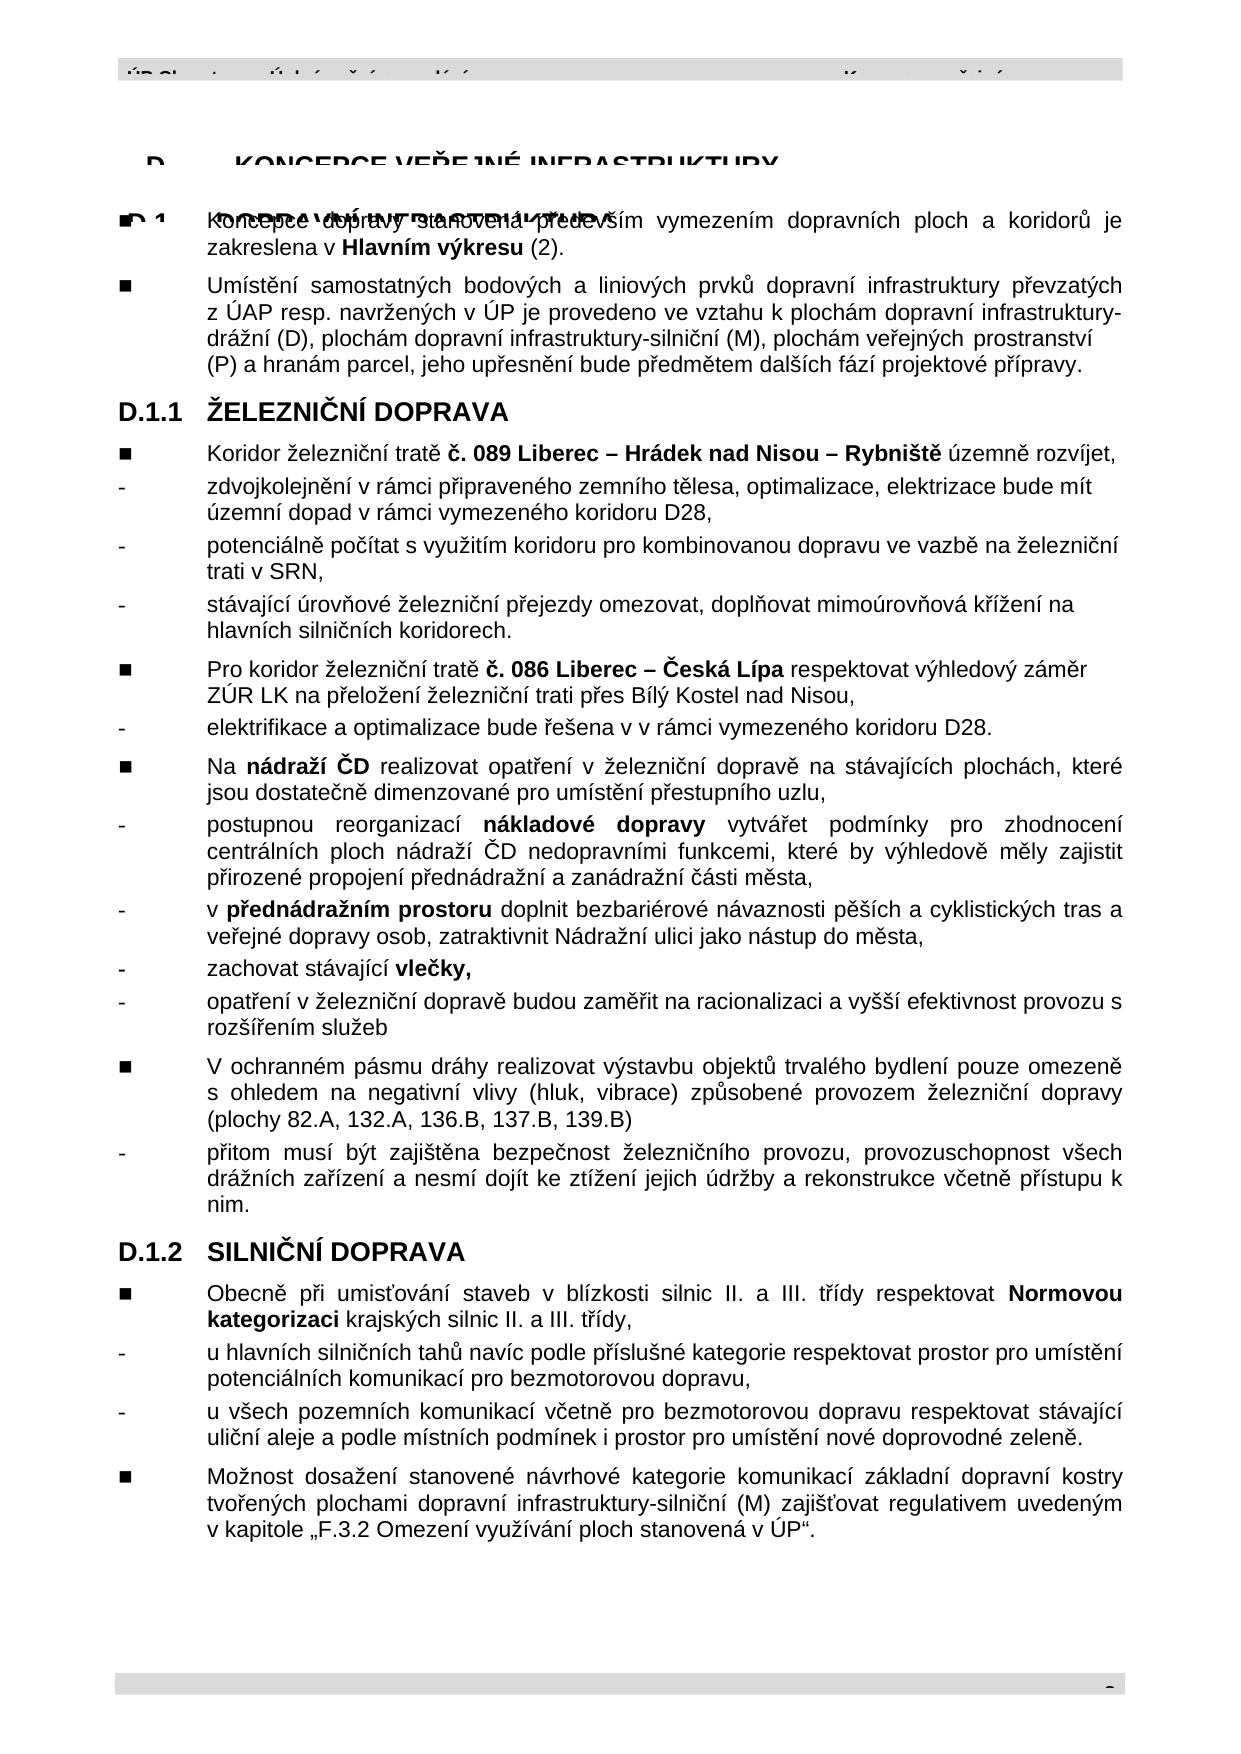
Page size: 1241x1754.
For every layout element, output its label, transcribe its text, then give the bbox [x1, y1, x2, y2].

list potenciálně počítat s využitím koridoru pro kombinovanou dopravu ve vazbě na železniční trati v SRN, [118, 532, 1123, 584]
list Na nádraží ČD realizovat opatření v železniční dopravě na stávajících plochách, které jsou dostatečně dimenzované pro umístění přestupního uzlu, [118, 753, 1123, 806]
list postupnou reorganizací nákladové dopravy vytvářet podmínky pro zhodnocení centrálních ploch nádraží ČD nedopravními funkcemi, které by výhledově měly zajistit přirozené propojení přednádražní a zanádražní části města, [118, 811, 1123, 890]
list zachovat stávající vlečky, [118, 955, 1138, 981]
list v přednádražním prostoru doplnit bezbariérové návaznosti pěších a cyklistických tras a veřejné dopravy osob, zatraktivnit Nádražní ulici jako nástup do města, [118, 896, 1123, 949]
list Obecně při umisťování staveb v blízkosti silnic II. a III. třídy respektovat Normovou kategorizaci krajských silnic II. a III. třídy, [118, 1279, 1123, 1332]
subtitle ŽELEZNIČNÍ DOPRAVA [118, 396, 1138, 428]
list elektrifikace a optimalizace bude řešena v v rámci vymezeného koridoru D28. [118, 714, 1138, 741]
list stávající úrovňové železniční přejezdy omezovat, doplňovat mimoúrovňová křížení na hlavních silničních koridorech. [118, 591, 1123, 643]
list u všech pozemních komunikací včetně pro bezmotorovou dopravu respektovat stávající uliční aleje a podle místních podmínek i prostor pro umístění nové doprovodné zeleně. [118, 1398, 1123, 1451]
list Pro koridor železniční tratě č. 086 Liberec – Česká Lípa respektovat výhledový záměr ZÚR LK na přeložení železniční trati přes Bílý Kostel nad Nisou, [118, 656, 1123, 709]
list Umístění samostatných bodových a liniových prvků dopravní infrastruktury převzatých z ÚAP resp. navržených v ÚP je provedeno ve vztahu k plochám dopravní infrastruktury- drážní (D), plochám dopravní infrastruktury-silniční (M), plochám veřejných prostranství [118, 272, 1123, 351]
text (P) a hranám parcel, jeho upřesnění bude předmětem dalších fází projektové přípravy. [207, 351, 1138, 378]
list Možnost dosažení stanovené návrhové kategorie komunikací základní dopravní kostry tvořených plochami dopravní infrastruktury-silniční (M) zajišťovat regulativem uvedeným v kapitole „F.3.2 Omezení využívání ploch stanovená v ÚP“. [118, 1463, 1123, 1542]
subtitle SILNIČNÍ DOPRAVA [118, 1236, 1138, 1267]
list V ochranném pásmu dráhy realizovat výstavbu objektů trvalého bydlení pouze omezeně s ohledem na negativní vlivy (hluk, vibrace) způsobené provozem železniční dopravy (plochy 82.A, 132.A, 136.B, 137.B, 139.B) [118, 1053, 1123, 1132]
list opatření v železniční dopravě budou zaměřit na racionalizaci a vyšší efektivnost provozu s rozšířením služeb [118, 988, 1123, 1041]
list Koridor železniční tratě č. 089 Liberec – Hrádek nad Nisou – Rybniště územně rozvíjet, [118, 440, 1138, 466]
list přitom musí být zajištěna bezpečnost železničního provozu, provozuschopnost všech drážních zařízení a nesmí dojít ke ztížení jejich údržby a rekonstrukce včetně přístupu k nim. [118, 1138, 1123, 1218]
list u hlavních silničních tahů navíc podle příslušné kategorie respektovat prostor pro umístění potenciálních komunikací pro bezmotorovou dopravu, [118, 1339, 1123, 1392]
list Koncepce dopravy stanovená především vymezením dopravních ploch a koridorů je zakreslena v Hlavním výkresu (2). [118, 207, 1123, 260]
list zdvojkolejnění v rámci připraveného zemního tělesa, optimalizace, elektrizace bude mít územní dopad v rámci vymezeného koridoru D28, [118, 473, 1123, 526]
